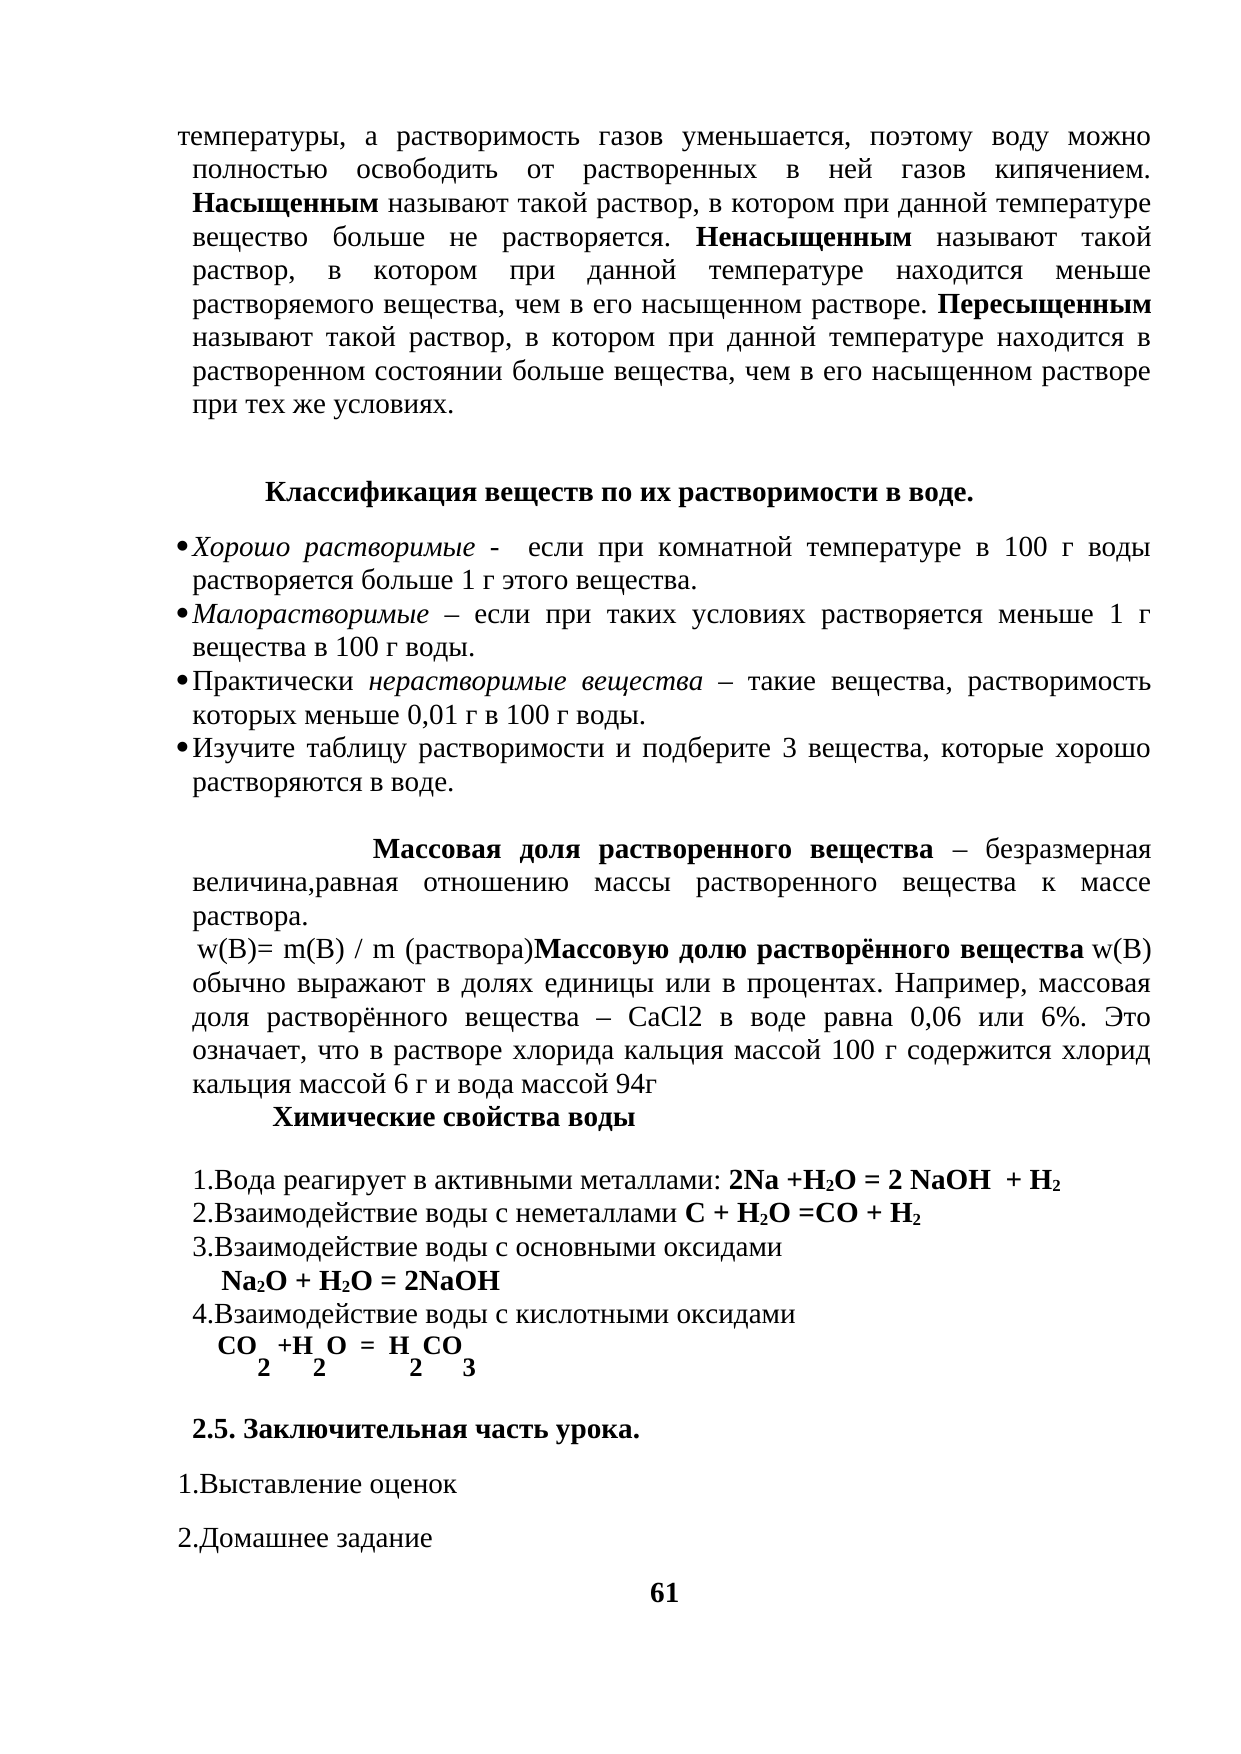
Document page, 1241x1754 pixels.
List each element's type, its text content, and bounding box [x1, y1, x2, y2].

list Практически нерастворимые вещества – такие вещества, растворимость которых меньше в воды. [177, 663, 1152, 730]
text w(B)= m(B) / m (раствора)Массовую долю растворённого вещества w(B) обычно выражают в долях единицы или в процентах. Например, массовая доля растворённого вещества – CaCl2 в воде равна 0,06 или 6%. Это означает, что в растворе хлорида кальция массой 100 г содержится хлорид кальция массой 6 г и вода массой 94г [177, 932, 1152, 1099]
list 1.Вода реагирует в активными металлами: 2Na +H2O = 2 NaOH + H2 [192, 1162, 1152, 1196]
list Na2O + H2O = 2NaOH [177, 1263, 1152, 1296]
text Химические свойства воды [177, 1099, 1152, 1133]
list 3.Взаимодействие воды с основными оксидами [192, 1229, 1152, 1263]
text 61 [177, 1575, 1152, 1608]
text температуры, а растворимость газов уменьшается, поэтому воду можно полностью освободить от растворенных в ней газов кипячением. Насыщенным называют такой раствор, в котором при данной температуре вещество больше не растворяется. Ненасыщенным называют такой раствор, в котором при данной температуре находится меньше растворяемого вещества, чем в его насыщенном растворе. Пересыщенным называют такой раствор, в котором при данной температуре находится в растворенном состоянии больше вещества, чем в его насыщенном растворе при тех же условиях. [177, 118, 1152, 420]
text 2.5. Заключительная часть урока. [177, 1412, 1152, 1445]
list CO2 +H2O = H2CO3 [177, 1330, 1152, 1382]
text 1.Выставление оценок [177, 1466, 1152, 1499]
list 4.Взаимодействие воды с кислотными оксидами [192, 1296, 1152, 1330]
text Классификация веществ по их растворимости в воде. [177, 474, 1152, 508]
list Изучите таблицу растворимости и подберите 3 вещества, которые хорошо растворяются в воде. [177, 730, 1152, 797]
list Малорастворимые – если при таких условиях растворяется меньше вещества в воды. [177, 596, 1152, 663]
text 2.Домашнее задание [177, 1520, 1152, 1554]
text Массовая доля растворенного вещества – безразмерная величина,равная отношению массы растворенного вещества к массе раствора. [177, 831, 1152, 932]
list Хорошо растворимые - если при комнатной температуре в воды растворяется больше этого вещества. [177, 529, 1152, 596]
list 2.Взаимодействие воды с неметаллами С + H2O =CO + H2 [192, 1196, 1152, 1229]
